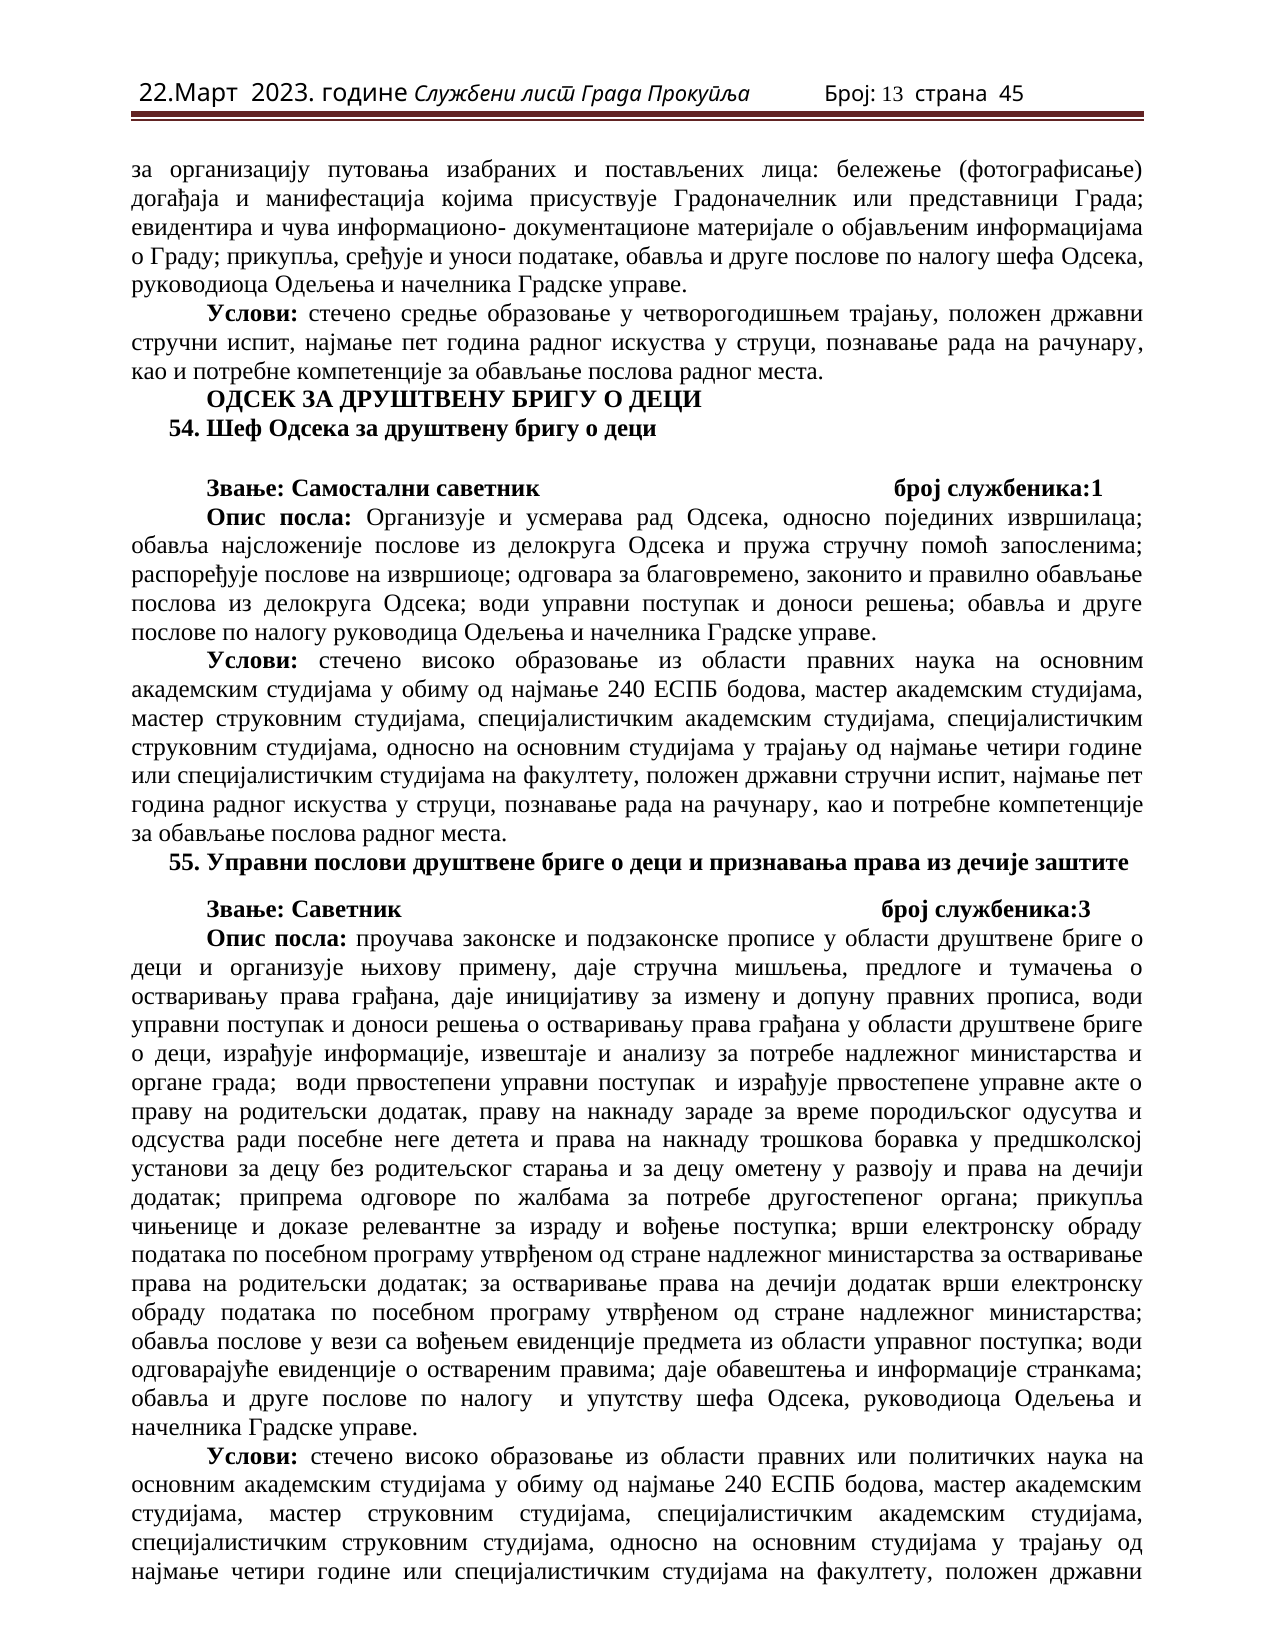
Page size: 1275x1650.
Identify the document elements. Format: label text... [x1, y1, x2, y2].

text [131, 1441, 1144, 1584]
list Звање: Самостални саветник број службеника:1 [206, 473, 1144, 502]
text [131, 154, 1144, 298]
text Услови: стечено високо образовање из области правних наука на основним академским студијама у обиму од најмање 240 ЕСПБ бодова, мастер академским студијама, мастер струковним студијама, специјалистичким академским студијама, специјалистичким струковним студијама, односно на основним студијама у трајању од најмање четири године или специјалистичким студијама на факултету, положен државни стручни испит, најмање пет година радног искуства у струци, познавање рада на рачунару, као и потребне компетенције за обављање послова радног места. [131, 646, 1144, 847]
text ОДСЕК ЗА ДРУШТВЕНУ БРИГУ О ДЕЦИ [131, 384, 1144, 413]
text Опис посла: Организује и усмерава рад Одсека, односно појединих извршилаца; обавља најсложеније послове из делокруга Одсека и пружа стручну помоћ запосленима; распоређује послове на извршиоце; одговара за благовремено, законито и правилно обављање послова из делокруга Одсека; води управни поступак и доноси решења; обавља и друге послове по налогу руководица Одељења и начелника Градске управе. [131, 502, 1144, 646]
text Звање: Саветник број службеника:3 [131, 894, 1144, 923]
list Шеф Одсека за друштвену бригу о деци [169, 413, 1144, 442]
list Управни послови друштвене бриге о деци и признавања права из дечије заштите [169, 847, 1144, 876]
text Опис посла: проучава законске и подзаконске прописе у области друштвене бриге о деци и организује њихову примену, даје стручна мишљења, предлоге и тумачења о остваривању права грађана, даје иницијативу за измену и допуну правних прописа, води управни поступак и доноси решења о остваривању права грађана у области друштвене бриге о деци, израђује информације, извештаје и анализу за потребе надлежног министарства и органе града; води првостепени управни поступак и израђује првостепене управне акте о праву на родитељски додатак, праву на накнаду зараде за време породиљског одусутва и одсуства ради посебне неге детета и права на накнаду трошкова боравка у предшколској установи за децу без родитељског старања и за децу ометену у развоју и права на дечији додатак; припрема одговоре по жалбама за потребе другостепеног органа; прикупља чињенице и доказе релевантне за израду и вођење поступка; врши електронску обраду података по посебном програму утврђеном од стране надлежног министарства за остваривање права на родитељски додатак; за остваривање права на дечији додатак врши електронску обраду података по посебном програму утврђеном од стране надлежног министарства; обавља послове у вези са вођењем евиденције предмета из области управног поступка; води одговарајуће евиденције о оствареним правима; даје обавештења и информације странкама; обавља и друге послове по налогу и упутству шефа Одсека, руководиоца Одељења и начелника Градске управе. [131, 923, 1144, 1441]
